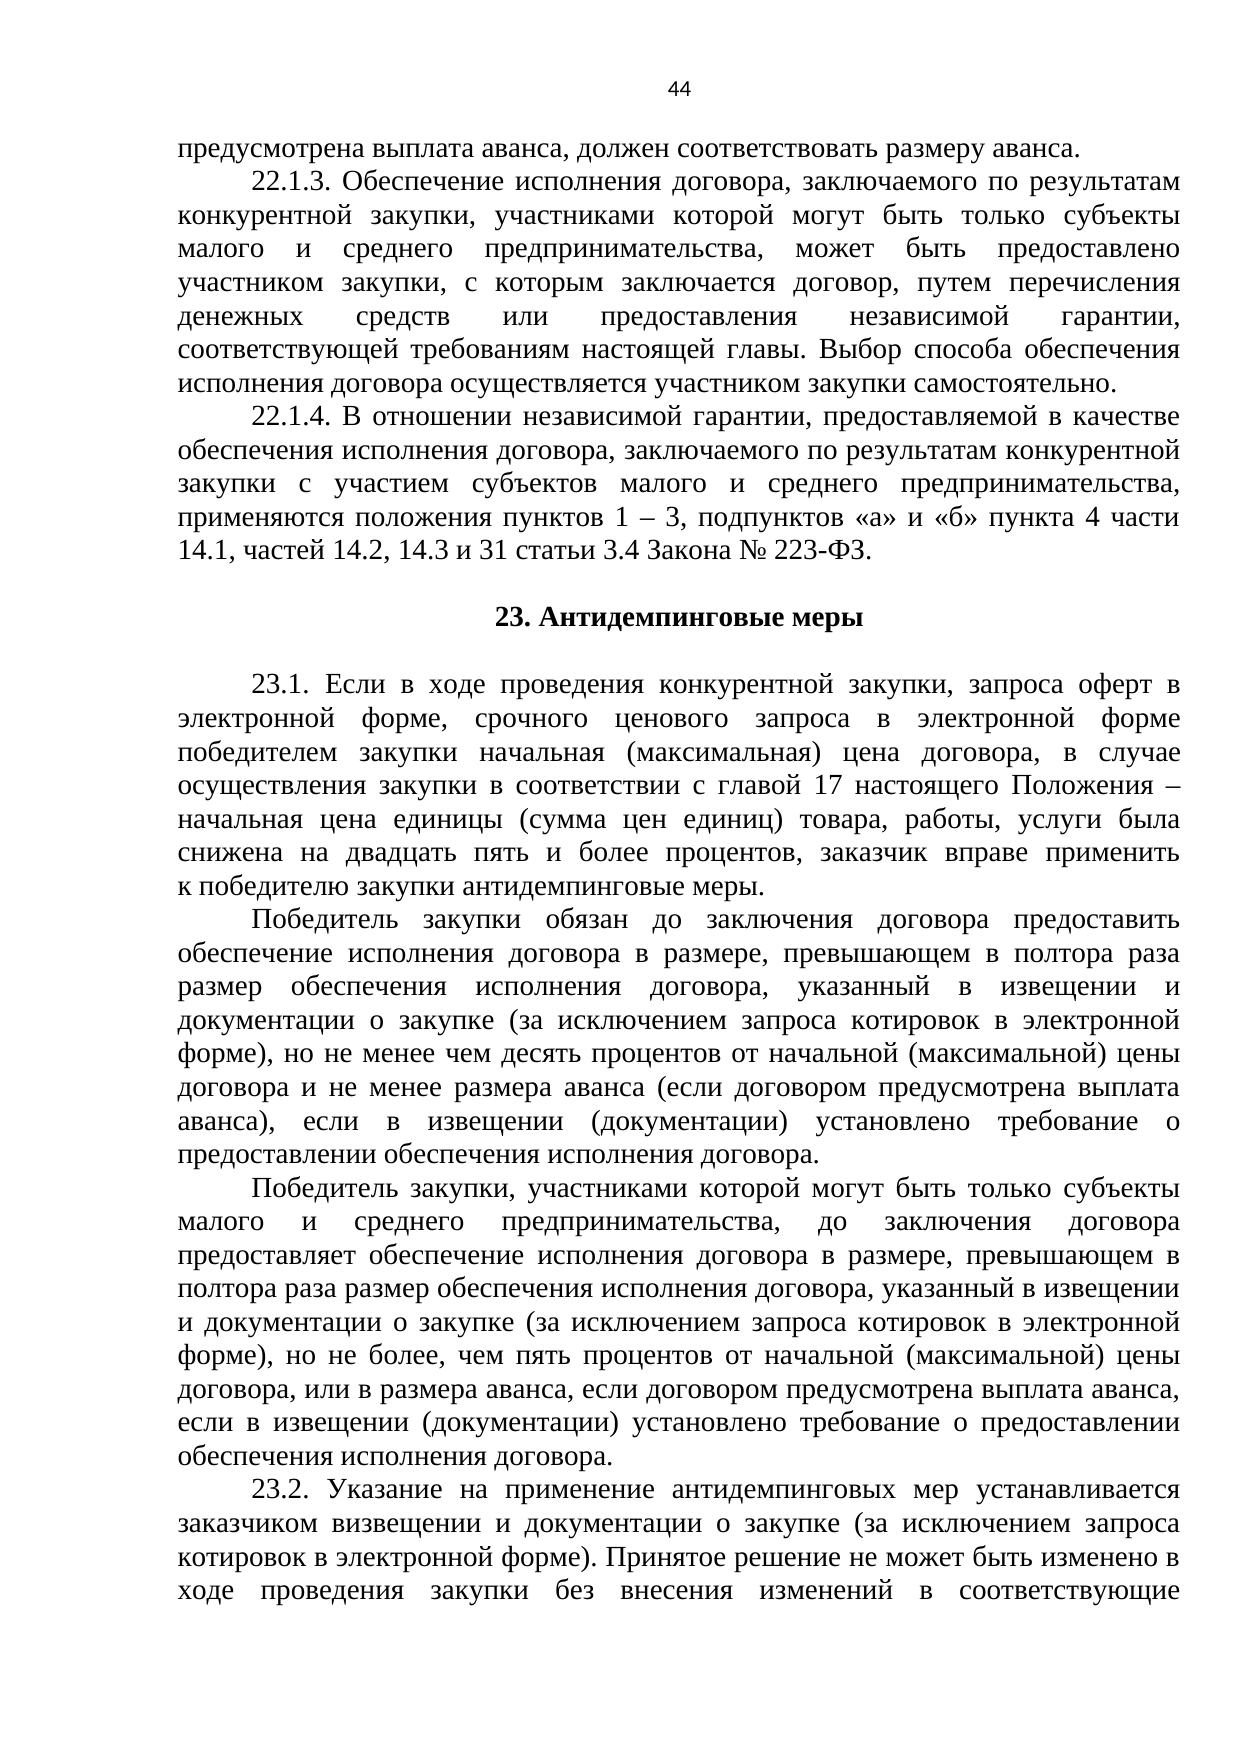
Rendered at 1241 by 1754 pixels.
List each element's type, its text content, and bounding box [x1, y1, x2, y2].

list Если в ходе проведения конкурентной закупки, запроса оферт в электронной форме, срочного ценового запроса в электронной форме победителем закупки начальная (максимальная) цена договора, в случае осуществления закупки в соответствии с главой 17 настоящего Положения – начальная цена единицы (сумма цен единиц) товара, работы, услуги была снижена на двадцать пять и более процентов, заказчик вправе применить к победителю закупки антидемпинговые меры. [177, 667, 1181, 901]
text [177, 130, 1181, 163]
subtitle 23. Антидемпинговые меры [177, 599, 1181, 633]
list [177, 1472, 1181, 1606]
text Победитель закупки обязан до заключения договора предоставить обеспечение исполнения договора в размере, превышающем в полтора раза размер обеспечения исполнения договора, указанный в извещении и документации о закупке (за исключением запроса котировок в электронной форме), но не менее чем десять процентов от начальной (максимальной) цены договора и не менее размера аванса (если договором предусмотрена выплата аванса), если в извещении (документации) установлено требование о предоставлении обеспечения исполнения договора. [177, 901, 1181, 1170]
text 22.1.4. В отношении независимой гарантии, предоставляемой в качестве обеспечения исполнения договора, заключаемого по результатам конкурентной закупки с участием субъектов малого и среднего предпринимательства, применяются положения пунктов 1 – 3, подпунктов «а» и «б» пункта 4 части 14.1, частей 14.2, 14.3 и 31 статьи 3.4 Закона № 223-ФЗ. [177, 398, 1181, 566]
text 22.1.3. Обеспечение исполнения договора, заключаемого по результатам конкурентной закупки, участниками которой могут быть только субъекты малого и среднего предпринимательства, может быть предоставлено участником закупки, с которым заключается договор, путем перечисления денежных средств или предоставления независимой гарантии, соответствующей требованиям настоящей главы. Выбор способа обеспечения исполнения договора осуществляется участником закупки самостоятельно. [177, 163, 1181, 398]
text Победитель закупки, участниками которой могут быть только субъекты малого и среднего предпринимательства, до заключения договора предоставляет обеспечение исполнения договора в размере, превышающем в полтора раза размер обеспечения исполнения договора, указанный в извещении и документации о закупке (за исключением запроса котировок в электронной форме), но не более, чем пять процентов от начальной (максимальной) цены договора, или в размера аванса, если договором предусмотрена выплата аванса, если в извещении (документации) установлено требование о предоставлении обеспечения исполнения договора. [177, 1170, 1181, 1472]
